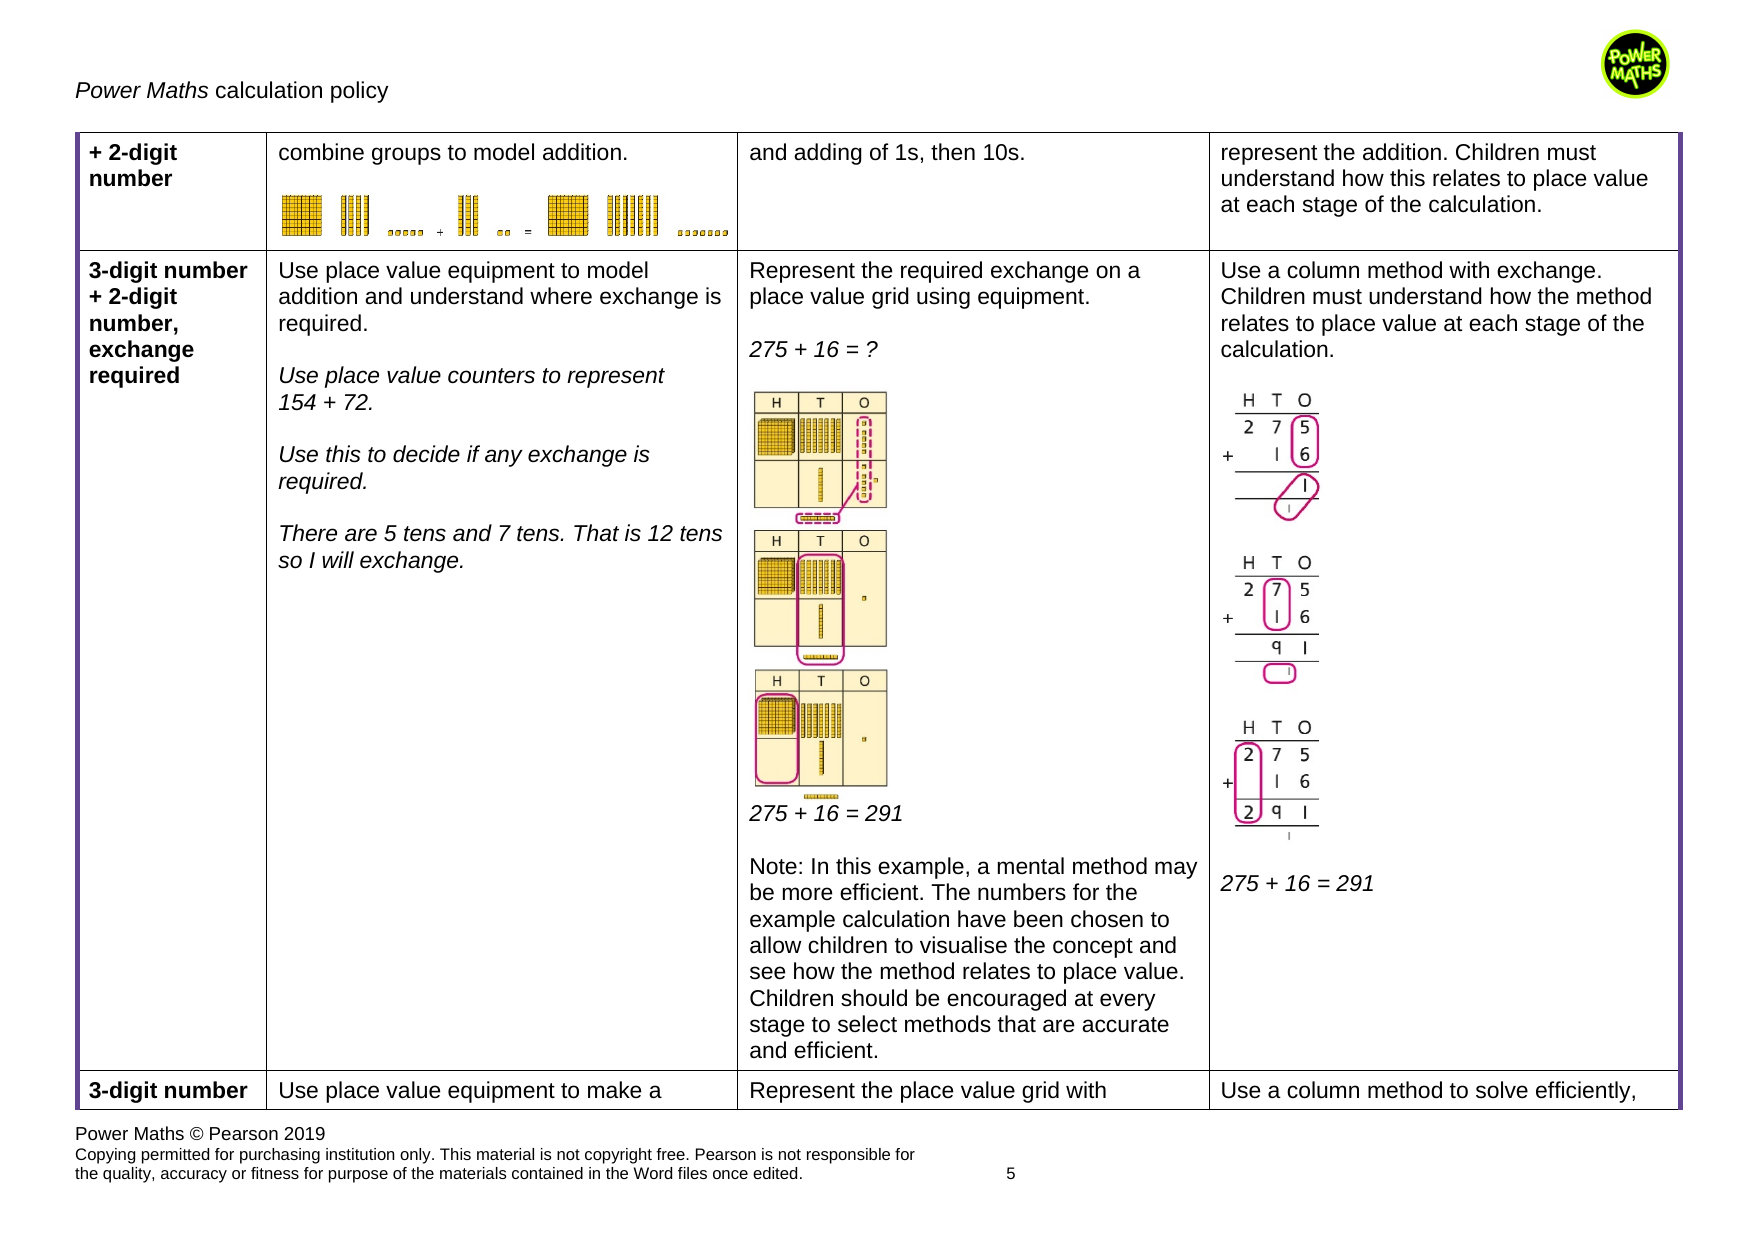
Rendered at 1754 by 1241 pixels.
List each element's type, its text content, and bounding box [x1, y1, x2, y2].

picture [1220, 387, 1324, 844]
picture [278, 191, 731, 239]
table_cell Use place value equipment to model addition and understand where exchange is required. Use place value counters to represent 154 + 72. Use this to decide if any exchange is required. There are 5 tens and 7 tens. That is 12 tens so I will exchange. [267, 251, 737, 1069]
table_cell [738, 133, 1209, 250]
picture [749, 387, 890, 801]
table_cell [80, 1071, 266, 1109]
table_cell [1210, 133, 1678, 250]
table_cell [267, 1071, 737, 1109]
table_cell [267, 133, 737, 250]
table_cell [738, 1071, 1209, 1109]
table_cell Use a column method with exchange. Children must understand how the method relates to place value at each stage of the calculation. 275 + 16 = 291 [1210, 251, 1678, 1069]
table_cell 3-digit number + 2-digit number, exchange required [80, 251, 266, 1069]
picture [1600, 29, 1670, 99]
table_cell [1210, 1071, 1678, 1109]
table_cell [80, 133, 266, 250]
table_cell Represent the required exchange on a place value grid using equipment. 275 + 16 = ? 275 + 16 = 291 Note: In this example, a mental method may be more efficient. The numbers for the example calculation have been chosen to allow children to visualise the concept and see how the method relates to place value. Children should be encouraged at every stage to select methods that are accurate and efficient. [738, 251, 1209, 1069]
